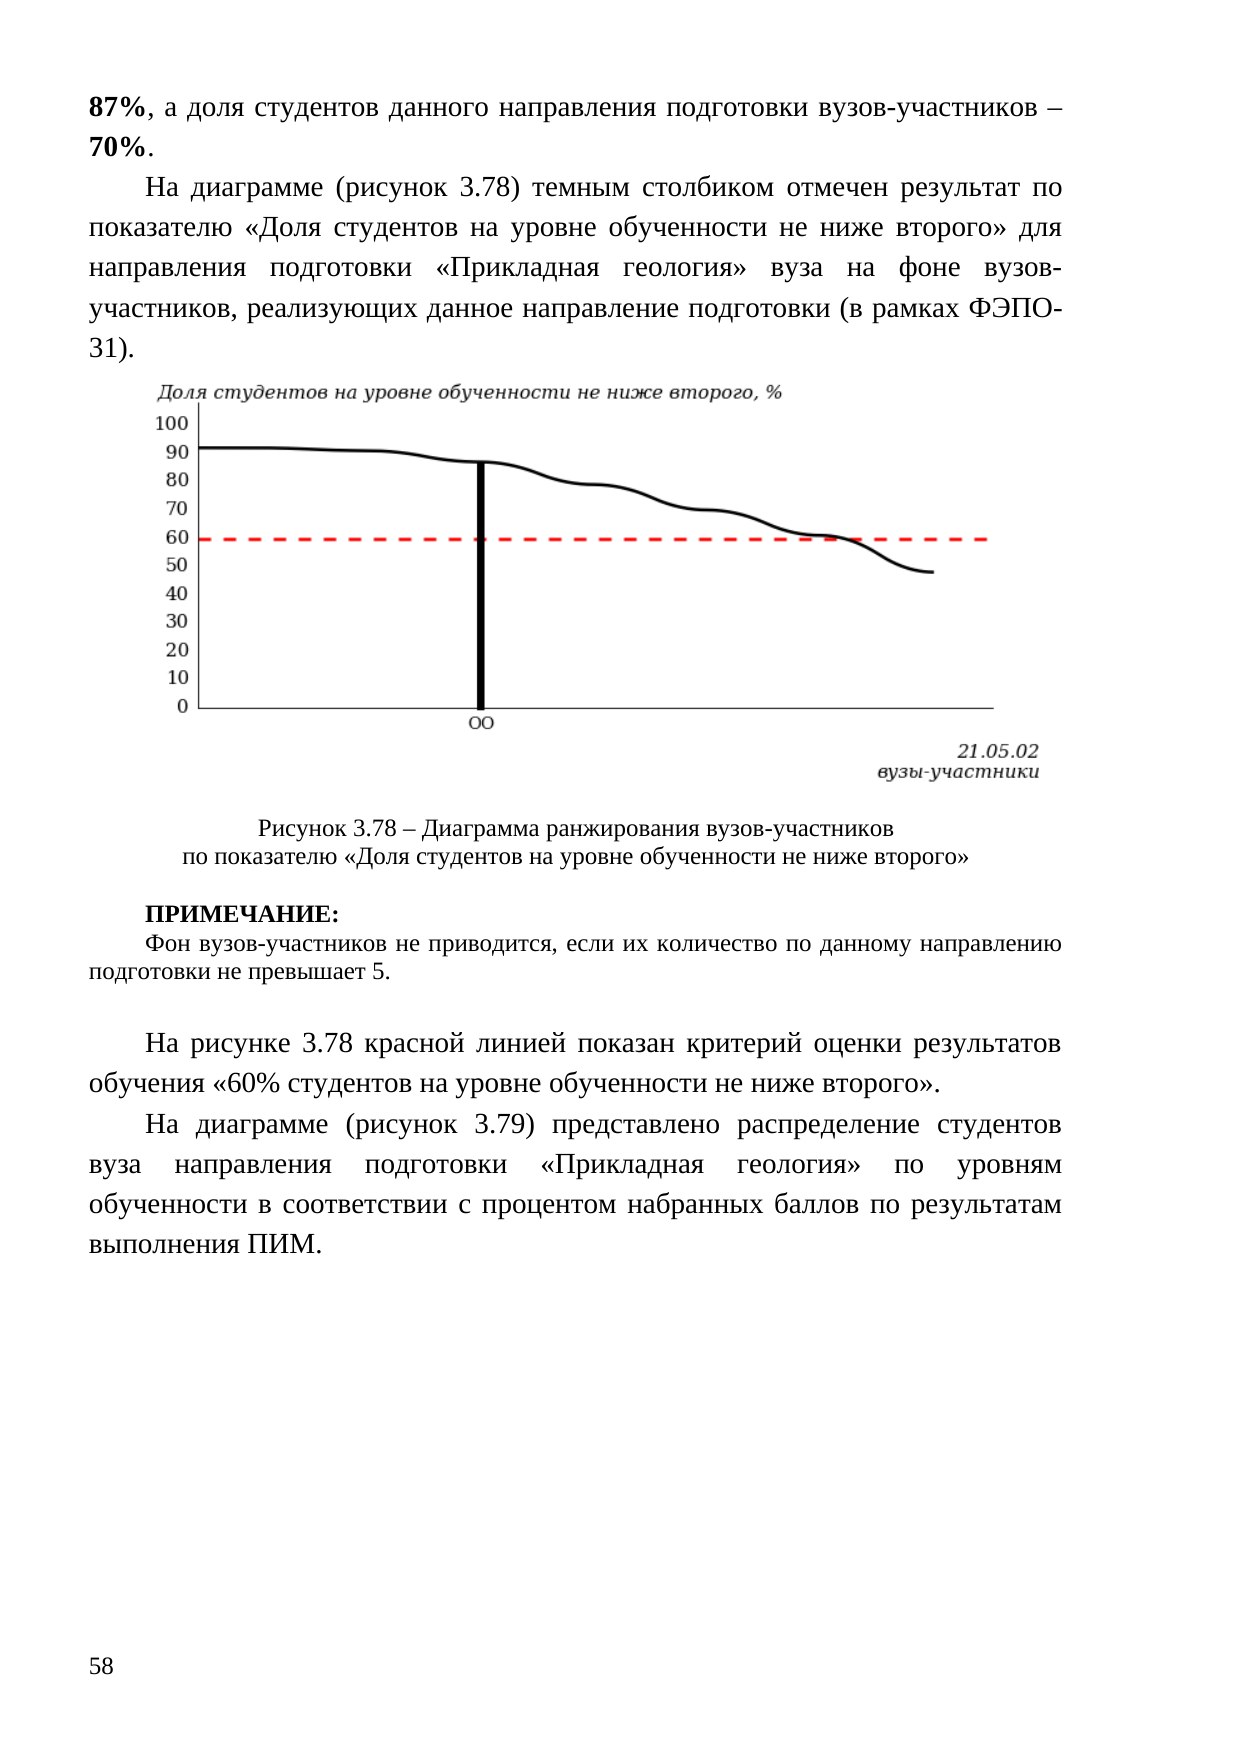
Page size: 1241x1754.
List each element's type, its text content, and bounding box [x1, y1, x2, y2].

text На диаграмме (рисунок 3.79) представлено распределение студентов вуза направления подготовки «Прикладная геология» по уровням обученности в соответствии с процентом набранных баллов по результатам выполнения ПИМ. [89, 1106, 1063, 1260]
text На рисунке 3.78 красной линией показан критерий оценки результатов обучения «60% студентов на уровне обученности не ниже второго». [89, 1025, 1063, 1099]
text ПРИМЕЧАНИЕ: [89, 899, 1063, 928]
picture [103, 370, 1049, 813]
text На диаграмме (рисунок 3.78) темным столбиком отмечен результат по показателю «Доля студентов на уровне обученности не ниже второго» для направления подготовки «Прикладная геология» вуза на фоне вузов-участников, реализующих данное направление подготовки (в рамках ФЭПО-31). [89, 169, 1063, 363]
text Фон вузов-участников не приводится, если их количество по данному направлению подготовки не превышает 5. [89, 928, 1063, 985]
